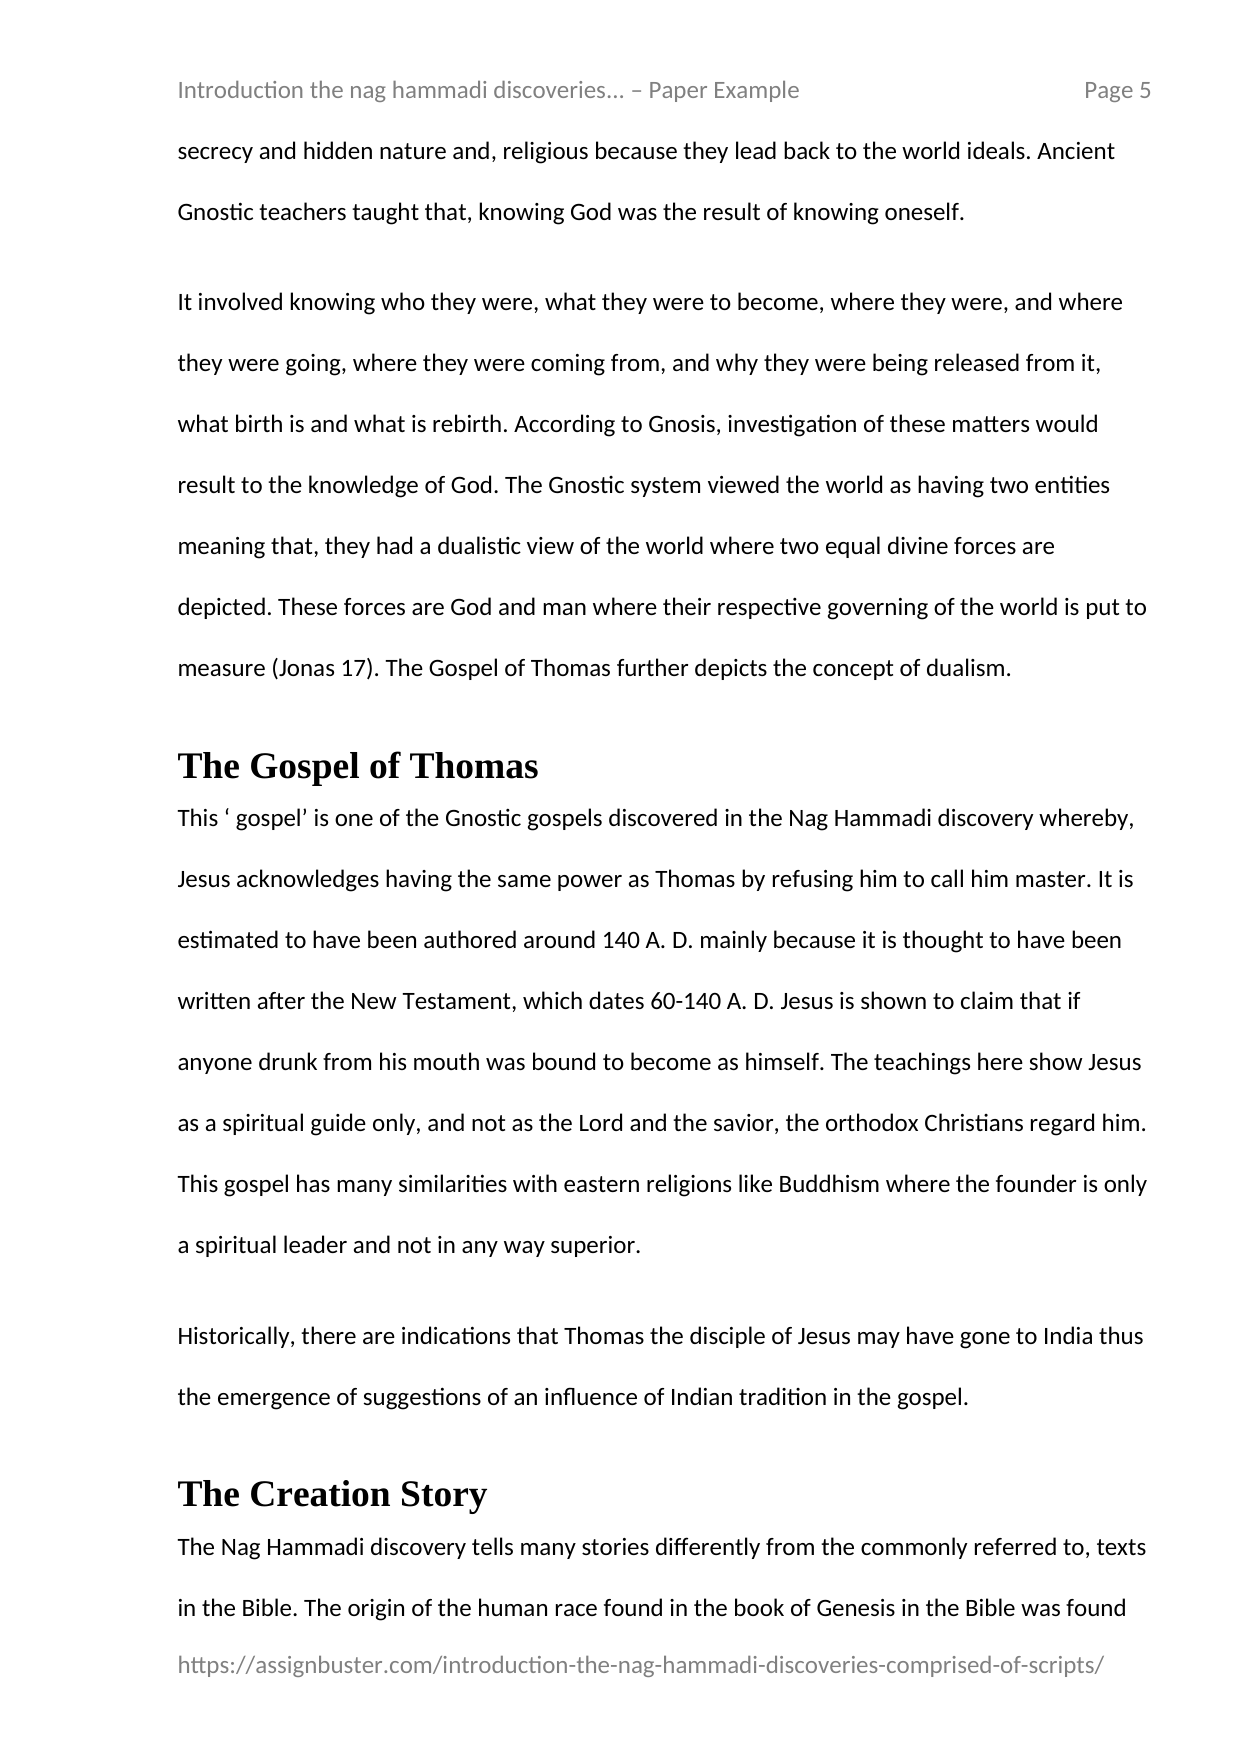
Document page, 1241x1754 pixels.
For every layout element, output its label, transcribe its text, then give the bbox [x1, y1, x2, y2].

text Historically, there are indications that Thomas the disciple of Jesus may have gone to India thus the emergence of suggestions of an influence of Indian tradition in the gospel. [177, 1320, 1152, 1412]
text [177, 1531, 1152, 1622]
text This ‘ gospel’ is one of the Gnostic gospels discovered in the Nag Hammadi discovery whereby, Jesus acknowledges having the same power as Thomas by refusing him to call him master. It is estimated to have been authored around 140 A. D. mainly because it is thought to have been written after the New Testament, which dates 60-140 A. D. Jesus is shown to claim that if anyone drunk from his mouth was bound to become as himself. The teachings here show Jesus as a spiritual guide only, and not as the Lord and the savior, the orthodox Christians regard him. This gospel has many similarities with eastern religions like Buddhism where the founder is only a spiritual leader and not in any way superior. [177, 802, 1152, 1260]
text It involved knowing who they were, what they were to become, where they were, and where they were going, where they were coming from, and why they were being released from it, what birth is and what is rebirth. According to Gnosis, investigation of these matters would result to the knowledge of God. The Gnostic system viewed the world as having two entities meaning that, they had a dualistic view of the world where two equal divine forces are depicted. These forces are God and man where their respective governing of the world is put to measure (Jonas 17). The Gospel of Thomas further depicts the concept of dualism. [177, 286, 1152, 683]
subtitle The Creation Story [177, 1472, 1152, 1515]
subtitle The Gospel of Thomas [177, 743, 1152, 786]
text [177, 135, 1152, 226]
